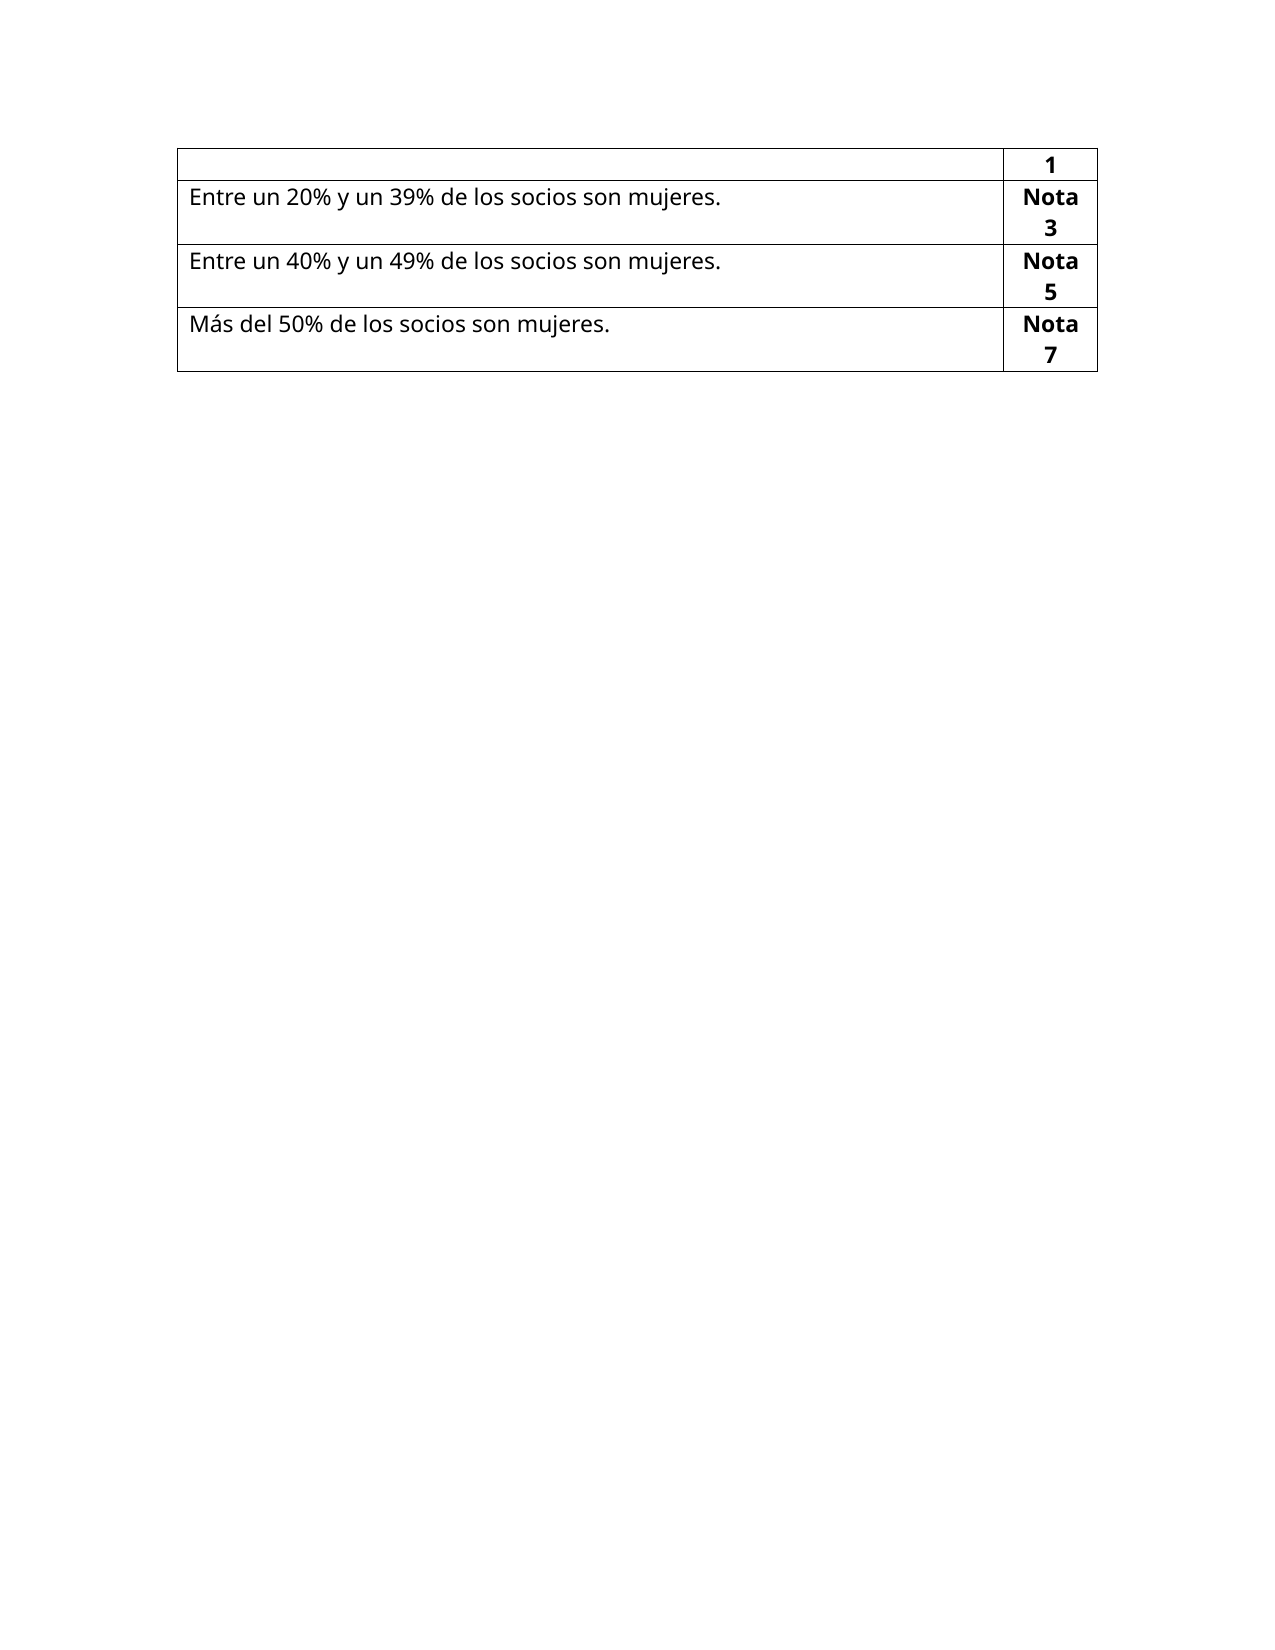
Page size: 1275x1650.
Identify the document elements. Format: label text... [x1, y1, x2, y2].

table_cell Entre un 40% y un 49% de los socios son mujeres. [178, 245, 1003, 307]
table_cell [178, 149, 1003, 180]
table_cell Nota 7 [1004, 308, 1097, 371]
table_cell Nota 1 [1004, 149, 1097, 180]
table_cell Nota 5 [1004, 245, 1097, 307]
table_cell Nota 3 [1004, 181, 1097, 243]
table_cell Entre un 20% y un 39% de los socios son mujeres. [178, 181, 1003, 243]
table_cell Más del 50% de los socios son mujeres. [178, 308, 1003, 371]
